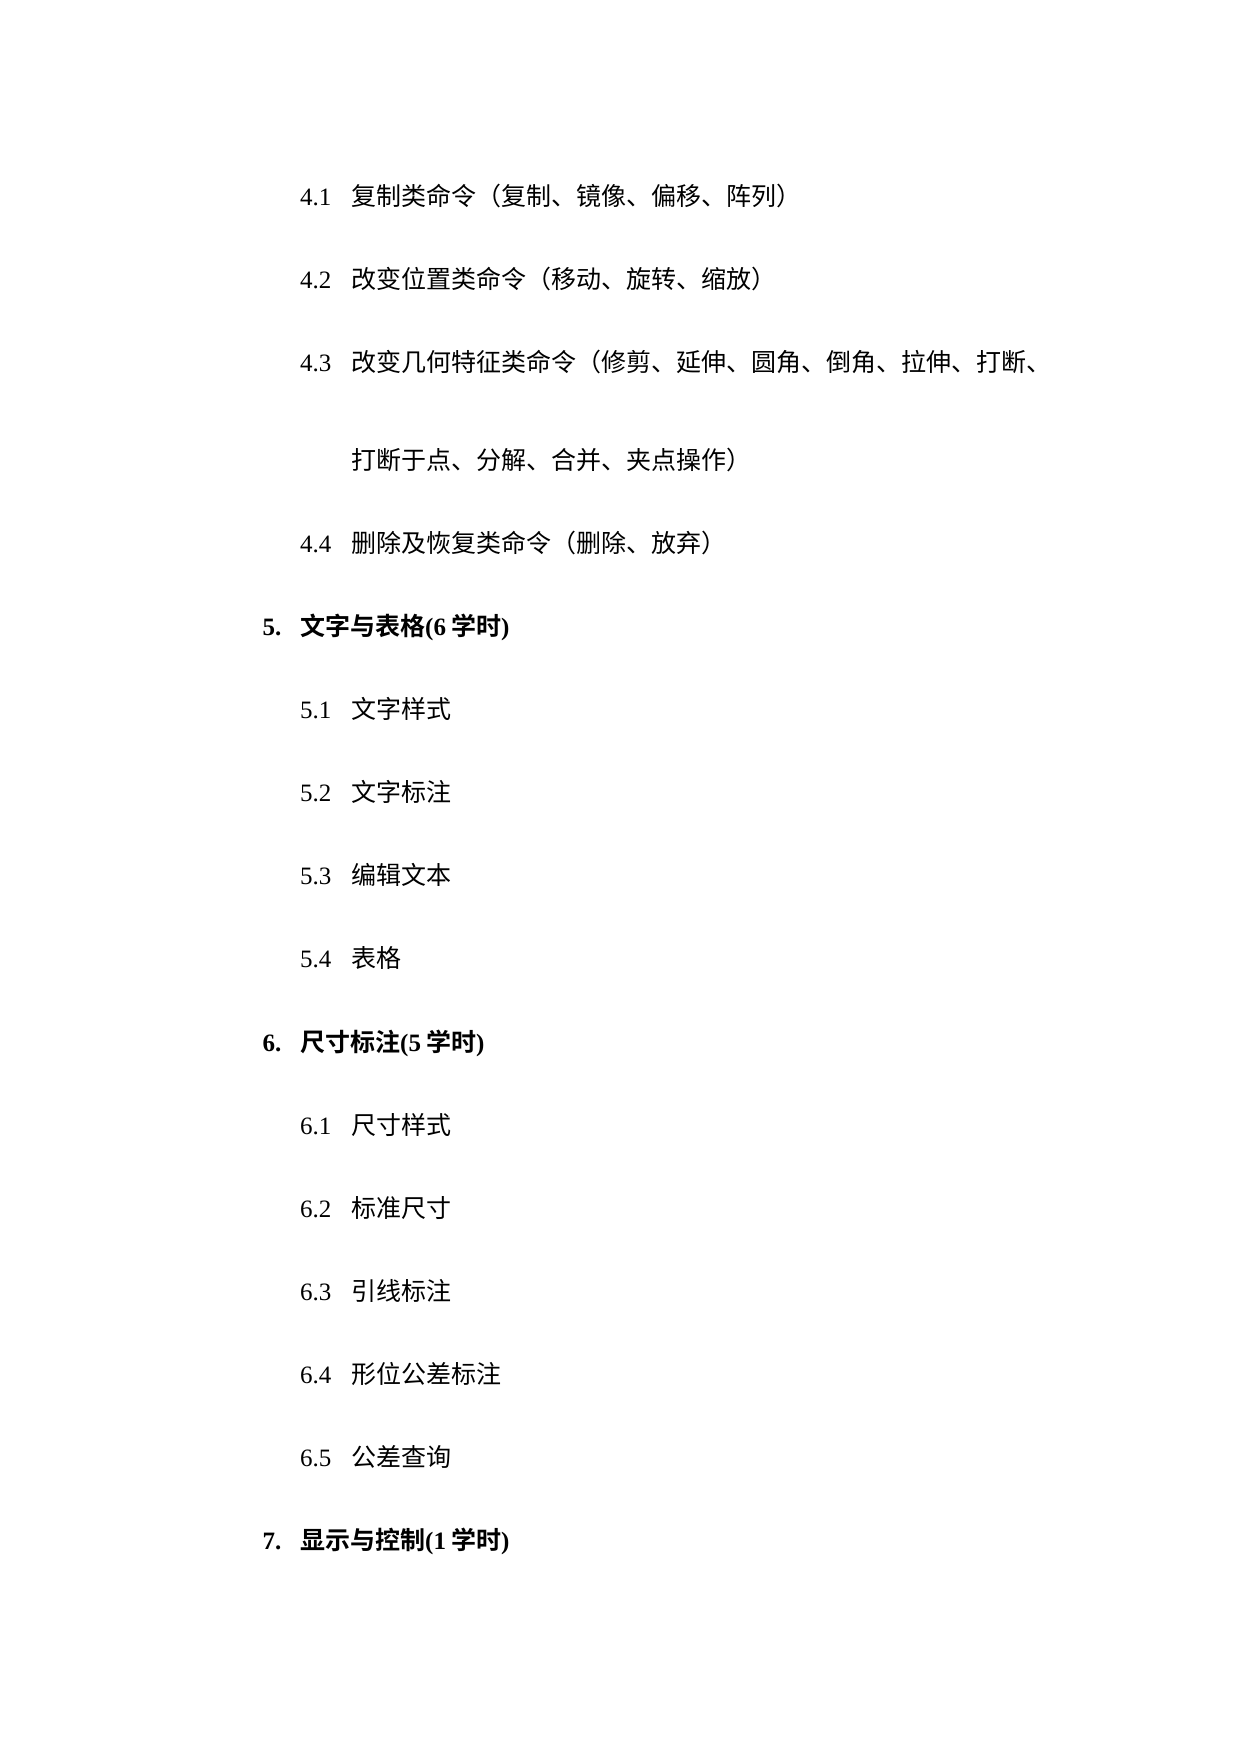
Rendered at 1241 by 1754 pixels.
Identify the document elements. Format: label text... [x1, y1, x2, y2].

list 编辑文本 [300, 841, 1053, 906]
list 显示与控制(1学时) [262, 1506, 1053, 1571]
list 公差查询 [300, 1423, 1053, 1488]
list 文字标注 [300, 758, 1053, 823]
list 文字样式 [300, 675, 1053, 740]
list 复制类命令（复制、镜像、偏移、阵列） [300, 162, 1053, 227]
list 标准尺寸 [300, 1174, 1053, 1239]
list 引线标注 [300, 1257, 1053, 1322]
list 改变几何特征类命令（修剪、延伸、圆角、倒角、拉伸、打断、打断于点、分解、合并、夹点操作） [300, 328, 1053, 491]
list 改变位置类命令（移动、旋转、缩放） [300, 245, 1053, 310]
list 尺寸标注(5学时) [262, 1008, 1053, 1073]
list 表格 [300, 924, 1053, 989]
list 删除及恢复类命令（删除、放弃） [300, 509, 1053, 574]
list 形位公差标注 [300, 1340, 1053, 1405]
list 尺寸样式 [300, 1091, 1053, 1156]
list 文字与表格(6学时) [262, 592, 1053, 657]
